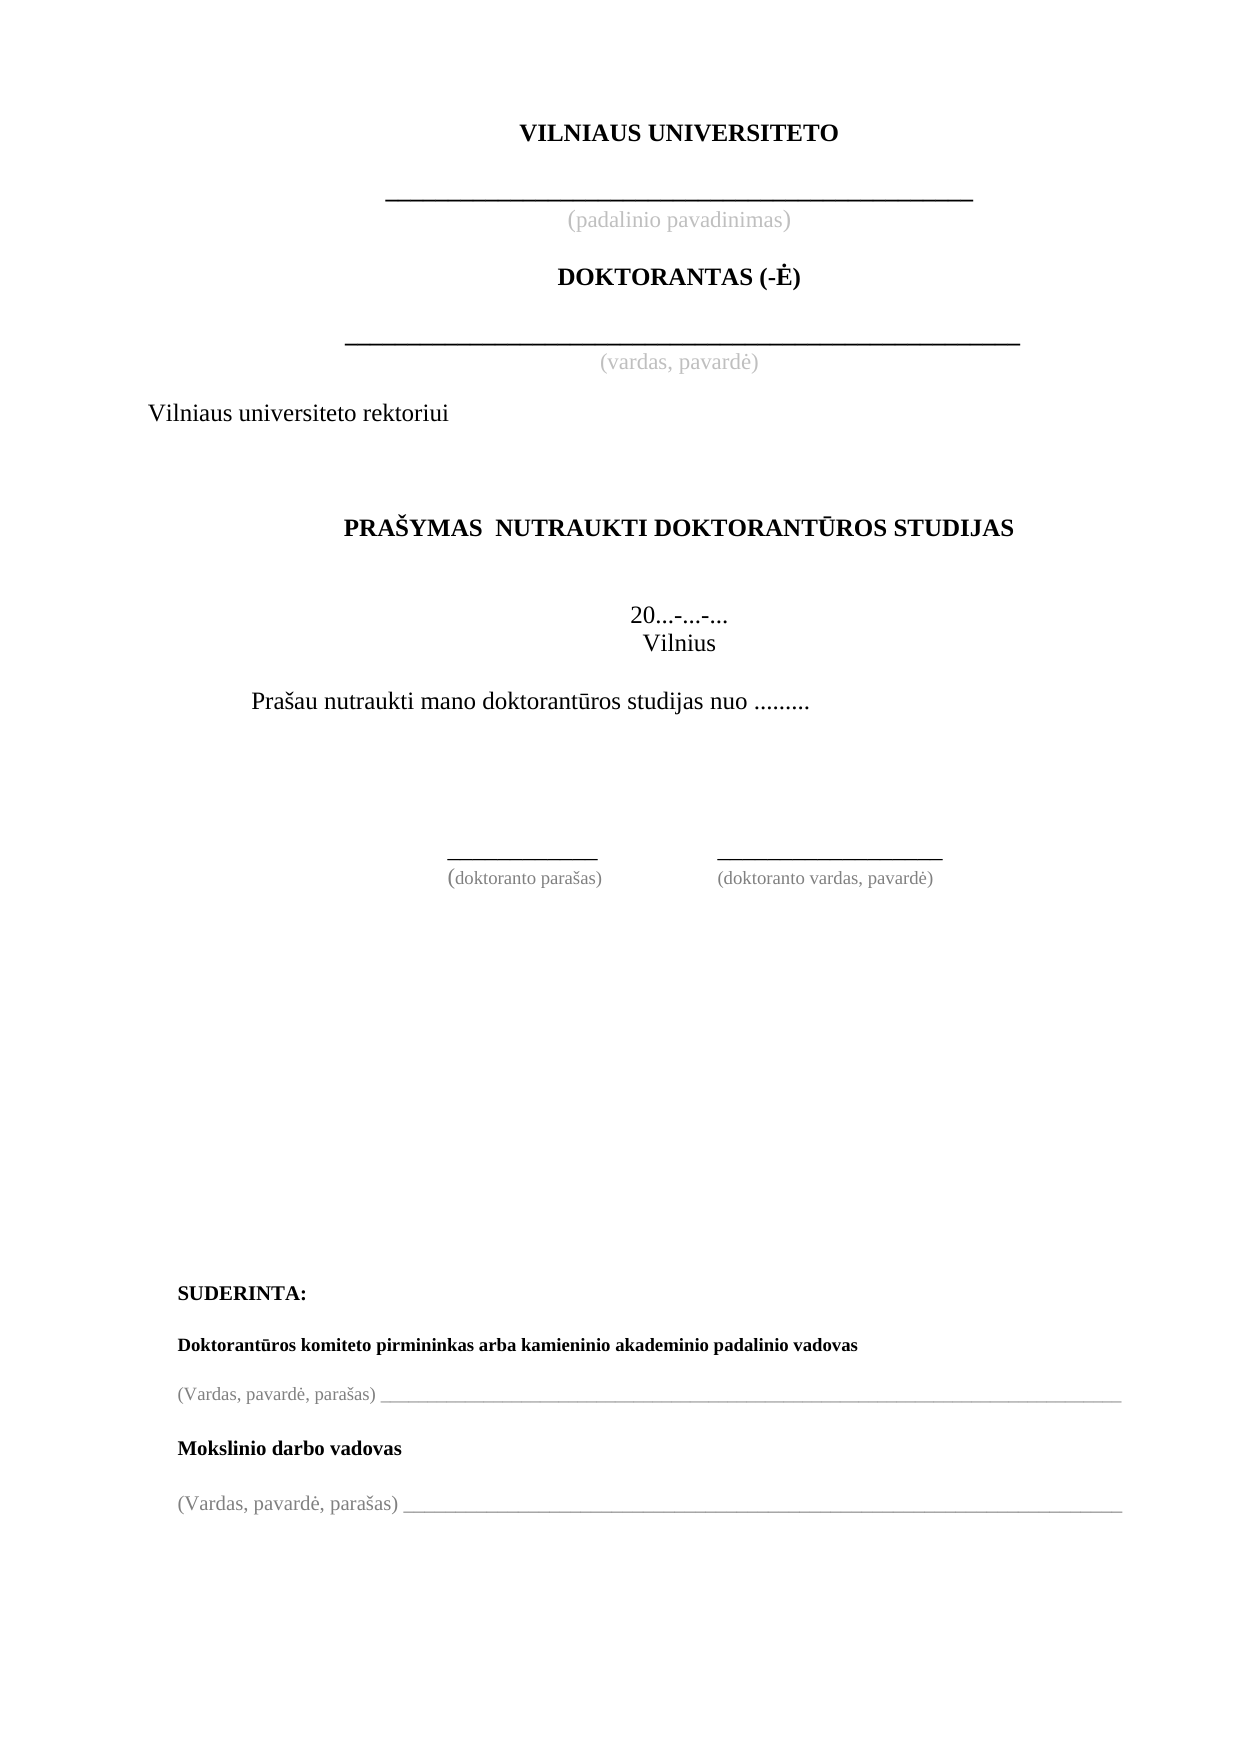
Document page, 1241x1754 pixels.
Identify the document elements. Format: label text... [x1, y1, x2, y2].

text (vardas, pavardė) [177, 348, 1181, 374]
text 20...-...-... [177, 600, 1181, 628]
text Mokslinio darbo vadovas [177, 1435, 1181, 1459]
text (Vardas, pavardė, parašas) _____________________________________________________________________ [177, 1491, 1181, 1515]
text Vilnius [177, 628, 1181, 657]
text PRAŠYMAS NUTRAUKTI DOKTORANTŪROS STUDIJAS [177, 513, 1181, 542]
text Doktorantūros komiteto pirmininkas arba kamieninio akademinio padalinio vadovas [177, 1333, 1181, 1355]
text DOKTORANTAS (-Ė) [177, 262, 1181, 291]
text (Vardas, pavardė, parašas) _______________________________________________________________________________ [177, 1383, 1181, 1404]
text VILNIAUS UNIVERSITETO [177, 118, 1181, 147]
text ____________ __________________ [177, 834, 1181, 863]
text ______________________________________________________ [177, 319, 1181, 348]
text _______________________________________________ [177, 176, 1181, 204]
text (doktoranto parašas) (doktoranto vardas, pavardė) [312, 863, 1181, 889]
text Prašau nutraukti mano doktorantūros studijas nuo ......... [177, 686, 1181, 715]
text Vilniaus universiteto rektoriui [148, 398, 1181, 427]
text SUDERINTA: [148, 1281, 1181, 1305]
text (padalinio pavadinimas) [177, 204, 1181, 233]
